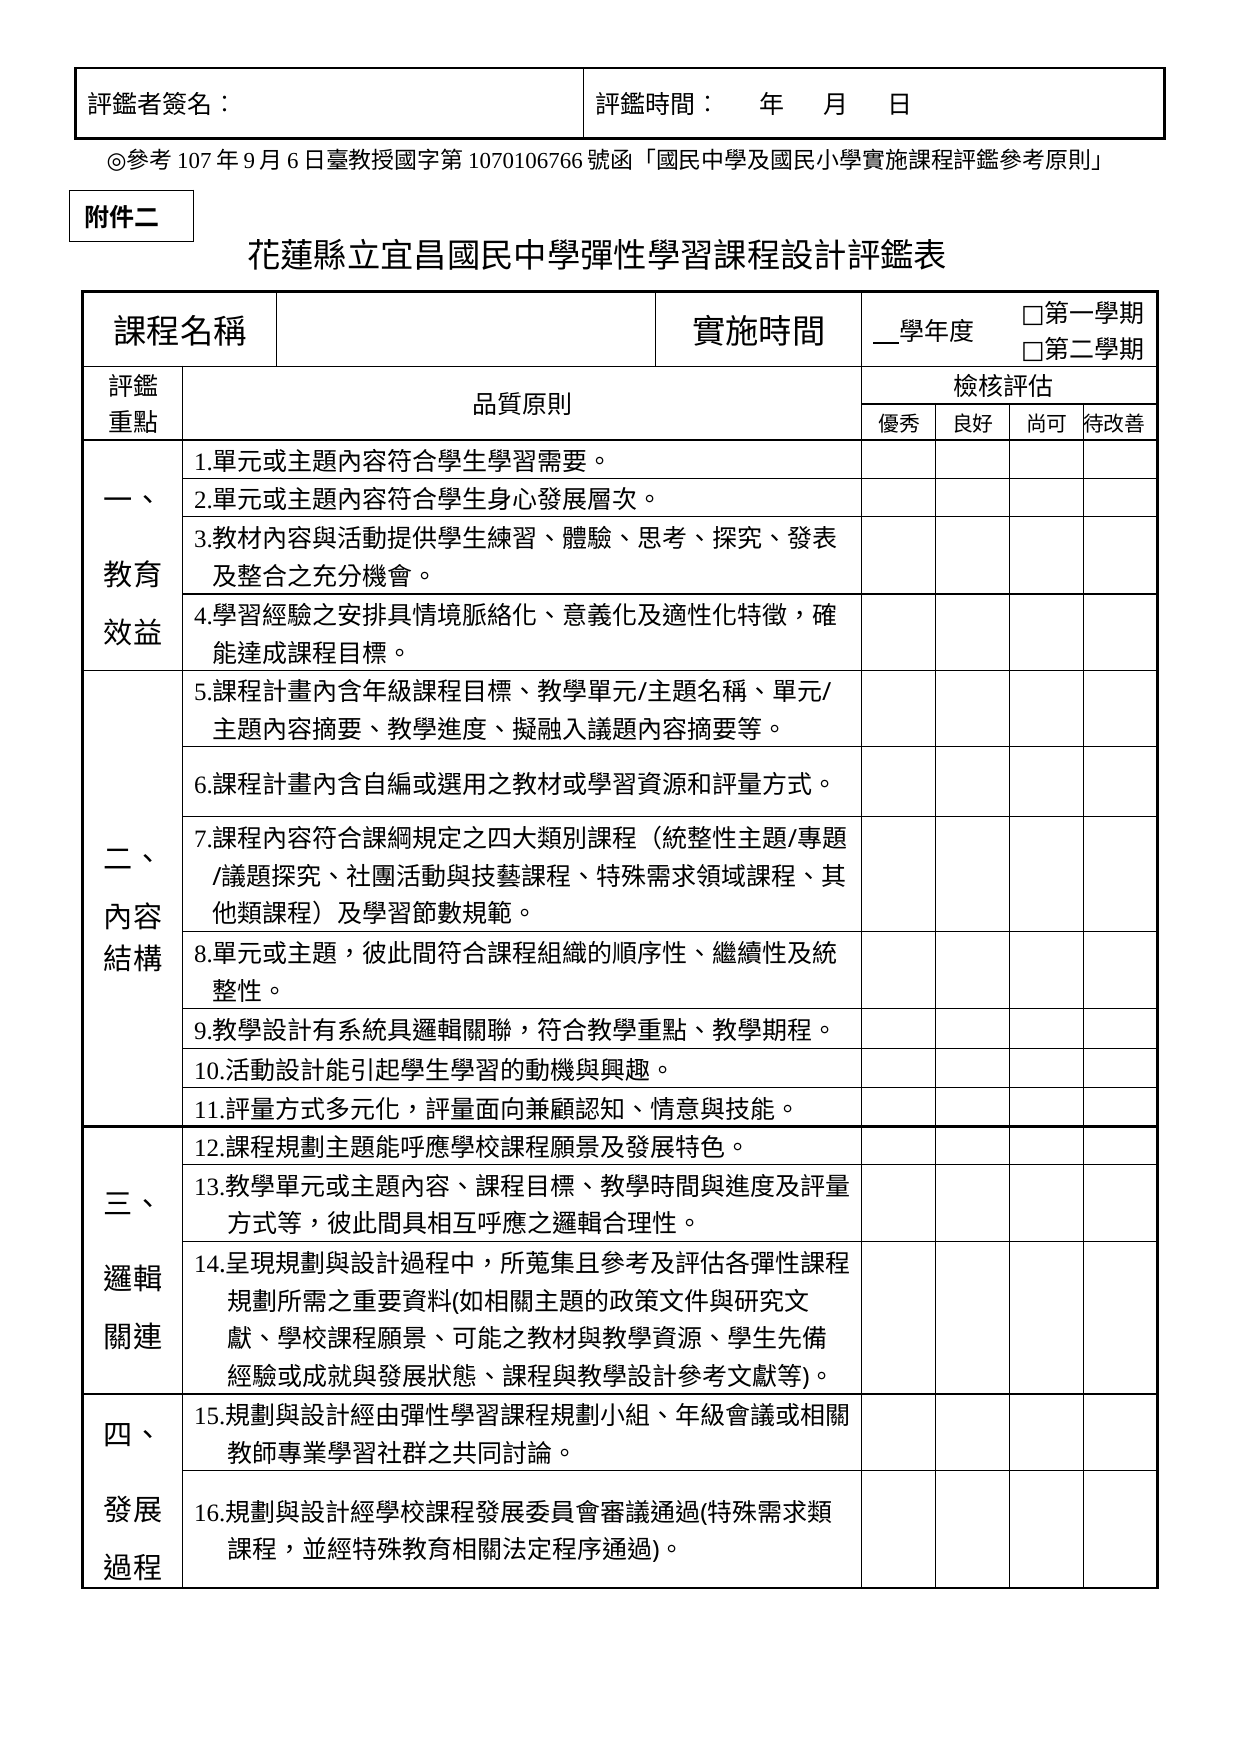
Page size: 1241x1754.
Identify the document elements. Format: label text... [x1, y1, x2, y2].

table_cell 8.單元或主題，彼此間符合課程組織的順序性、繼續性及統整性。 [183, 932, 861, 1008]
table_cell [862, 817, 935, 931]
table_cell [1010, 479, 1083, 516]
table_cell [1084, 517, 1156, 593]
table_cell [862, 479, 935, 516]
table_cell [1084, 1088, 1156, 1125]
table_cell [1084, 1242, 1156, 1393]
table_cell [862, 932, 935, 1008]
table_header 實施時間 [656, 293, 861, 366]
table_cell 12.課程規劃主題能呼應學校課程願景及發展特色。 [183, 1128, 861, 1164]
table_cell [1010, 747, 1083, 816]
table_header 課程名稱 [84, 293, 276, 366]
table_cell [936, 1165, 1009, 1241]
table_cell [1084, 932, 1156, 1008]
table_cell 檢核評估 [862, 367, 1156, 403]
table_cell [1084, 1128, 1156, 1164]
table_cell 7.課程內容符合課綱規定之四大類別課程（統整性主題/專題/議題探究、社團活動與技藝課程、特殊需求領域課程、其他類課程）及學習節數規範。 [183, 817, 861, 931]
table_cell [1084, 595, 1156, 670]
table_cell [1010, 1049, 1083, 1087]
table_cell 三、 邏輯 關連 [84, 1128, 182, 1393]
table_cell [1084, 441, 1156, 477]
table_cell 評鑑 重點 [84, 367, 182, 439]
table_cell 品質原則 [183, 367, 861, 439]
table_cell [1010, 517, 1083, 593]
table_cell 4.學習經驗之安排具情境脈絡化、意義化及適性化特徵，確能達成課程目標。 [183, 595, 861, 670]
table_cell [1010, 1088, 1083, 1125]
table_cell [862, 1165, 935, 1241]
table_cell 四、 發展 過程 [84, 1395, 182, 1587]
table_cell 評鑑時間︰ 年 月 日 [584, 69, 1163, 137]
table_cell [862, 441, 935, 477]
table_cell [936, 817, 1009, 931]
table_cell 待改善 [1084, 405, 1156, 439]
table_cell 9.教學設計有系統具邏輯關聯，符合教學重點、教學期程。 [183, 1009, 861, 1047]
table_cell [1010, 932, 1083, 1008]
table_cell [1084, 1165, 1156, 1241]
table_cell [862, 1471, 935, 1587]
table_cell [1010, 1395, 1083, 1470]
table_cell [1084, 817, 1156, 931]
table_cell [1010, 1009, 1083, 1047]
table_cell 13.教學單元或主題內容、課程目標、教學時間與進度及評量方式等，彼此間具相互呼應之邏輯合理性。 [183, 1165, 861, 1241]
table_cell [936, 1471, 1009, 1587]
table_cell [936, 671, 1009, 746]
table_cell [1010, 595, 1083, 670]
table_cell [936, 747, 1009, 816]
text 花蓮縣立宜昌國民中學彈性學習課程設計評鑑表 [106, 215, 1134, 290]
table_header [277, 293, 655, 366]
table_cell 3.教材內容與活動提供學生練習、體驗、思考、探究、發表及整合之充分機會。 [183, 517, 861, 593]
table_cell [1084, 1049, 1156, 1087]
table_cell [1084, 747, 1156, 816]
table_cell [862, 747, 935, 816]
table_cell [1010, 1471, 1083, 1587]
table_cell [862, 517, 935, 593]
table_cell 11.評量方式多元化，評量面向兼顧認知、情意與技能。 [183, 1088, 861, 1125]
table_cell [1010, 1242, 1083, 1393]
table_cell 14.呈現規劃與設計過程中，所蒐集且參考及評估各彈性課程規劃所需之重要資料(如相關主題的政策文件與研究文獻、學校課程願景、可能之教材與教學資源、學生先備經驗或成就與發展狀態、課程與教學設計參考文獻等)。 [183, 1242, 861, 1393]
table_cell 尚可 [1010, 405, 1083, 439]
table_cell [936, 1088, 1009, 1125]
table_cell 優秀 [862, 405, 935, 439]
text ◎參考107年9月6日臺教授國字第1070106766號函「國民中學及國民小學實施課程評鑑參考原則」 [106, 140, 1134, 177]
table_cell 1.單元或主題內容符合學生學習需要。 [183, 441, 861, 477]
table_header 學年度 [862, 293, 1009, 366]
table_cell 15.規劃與設計經由彈性學習課程規劃小組、年級會議或相關教師專業學習社群之共同討論。 [183, 1395, 861, 1470]
table_cell [862, 595, 935, 670]
table_cell [936, 595, 1009, 670]
table_header □第一學期 □第二學期 [1010, 293, 1156, 366]
table_cell 10.活動設計能引起學生學習的動機與興趣。 [183, 1049, 861, 1087]
table_cell 16.規劃與設計經學校課程發展委員會審議通過(特殊需求類課程，並經特殊教育相關法定程序通過)。 [183, 1471, 861, 1587]
table_cell 良好 [936, 405, 1009, 439]
table_cell [862, 1009, 935, 1047]
table_cell 一、 教育 效益 [84, 441, 182, 670]
table_cell 2.單元或主題內容符合學生身心發展層次。 [183, 479, 861, 516]
table_cell [862, 1242, 935, 1393]
table_cell [862, 1128, 935, 1164]
table_cell [1084, 479, 1156, 516]
table_cell [1084, 671, 1156, 746]
table_cell [862, 1049, 935, 1087]
table_cell [936, 1395, 1009, 1470]
table_cell [862, 1088, 935, 1125]
table_cell 二、 內容結構 [84, 671, 182, 1125]
table_cell [862, 671, 935, 746]
table_cell 6.課程計畫內含自編或選用之教材或學習資源和評量方式。 [183, 747, 861, 816]
table_cell [936, 1242, 1009, 1393]
table_cell [862, 1395, 935, 1470]
table_cell [936, 932, 1009, 1008]
table_cell [1010, 817, 1083, 931]
table_cell [1010, 1128, 1083, 1164]
table_cell [936, 441, 1009, 477]
table_cell [936, 517, 1009, 593]
table_cell [1084, 1395, 1156, 1470]
table_cell [1010, 671, 1083, 746]
table_cell 5.課程計畫內含年級課程目標、教學單元/主題名稱、單元/主題內容摘要、教學進度、擬融入議題內容摘要等。 [183, 671, 861, 746]
table_cell [936, 1009, 1009, 1047]
table_cell [936, 479, 1009, 516]
table_cell [936, 1128, 1009, 1164]
table_cell [1010, 441, 1083, 477]
table_cell [1010, 1165, 1083, 1241]
table_cell [1084, 1471, 1156, 1587]
table_cell [936, 1049, 1009, 1087]
table_cell 評鑑者簽名︰ [77, 69, 583, 137]
table_cell [1084, 1009, 1156, 1047]
